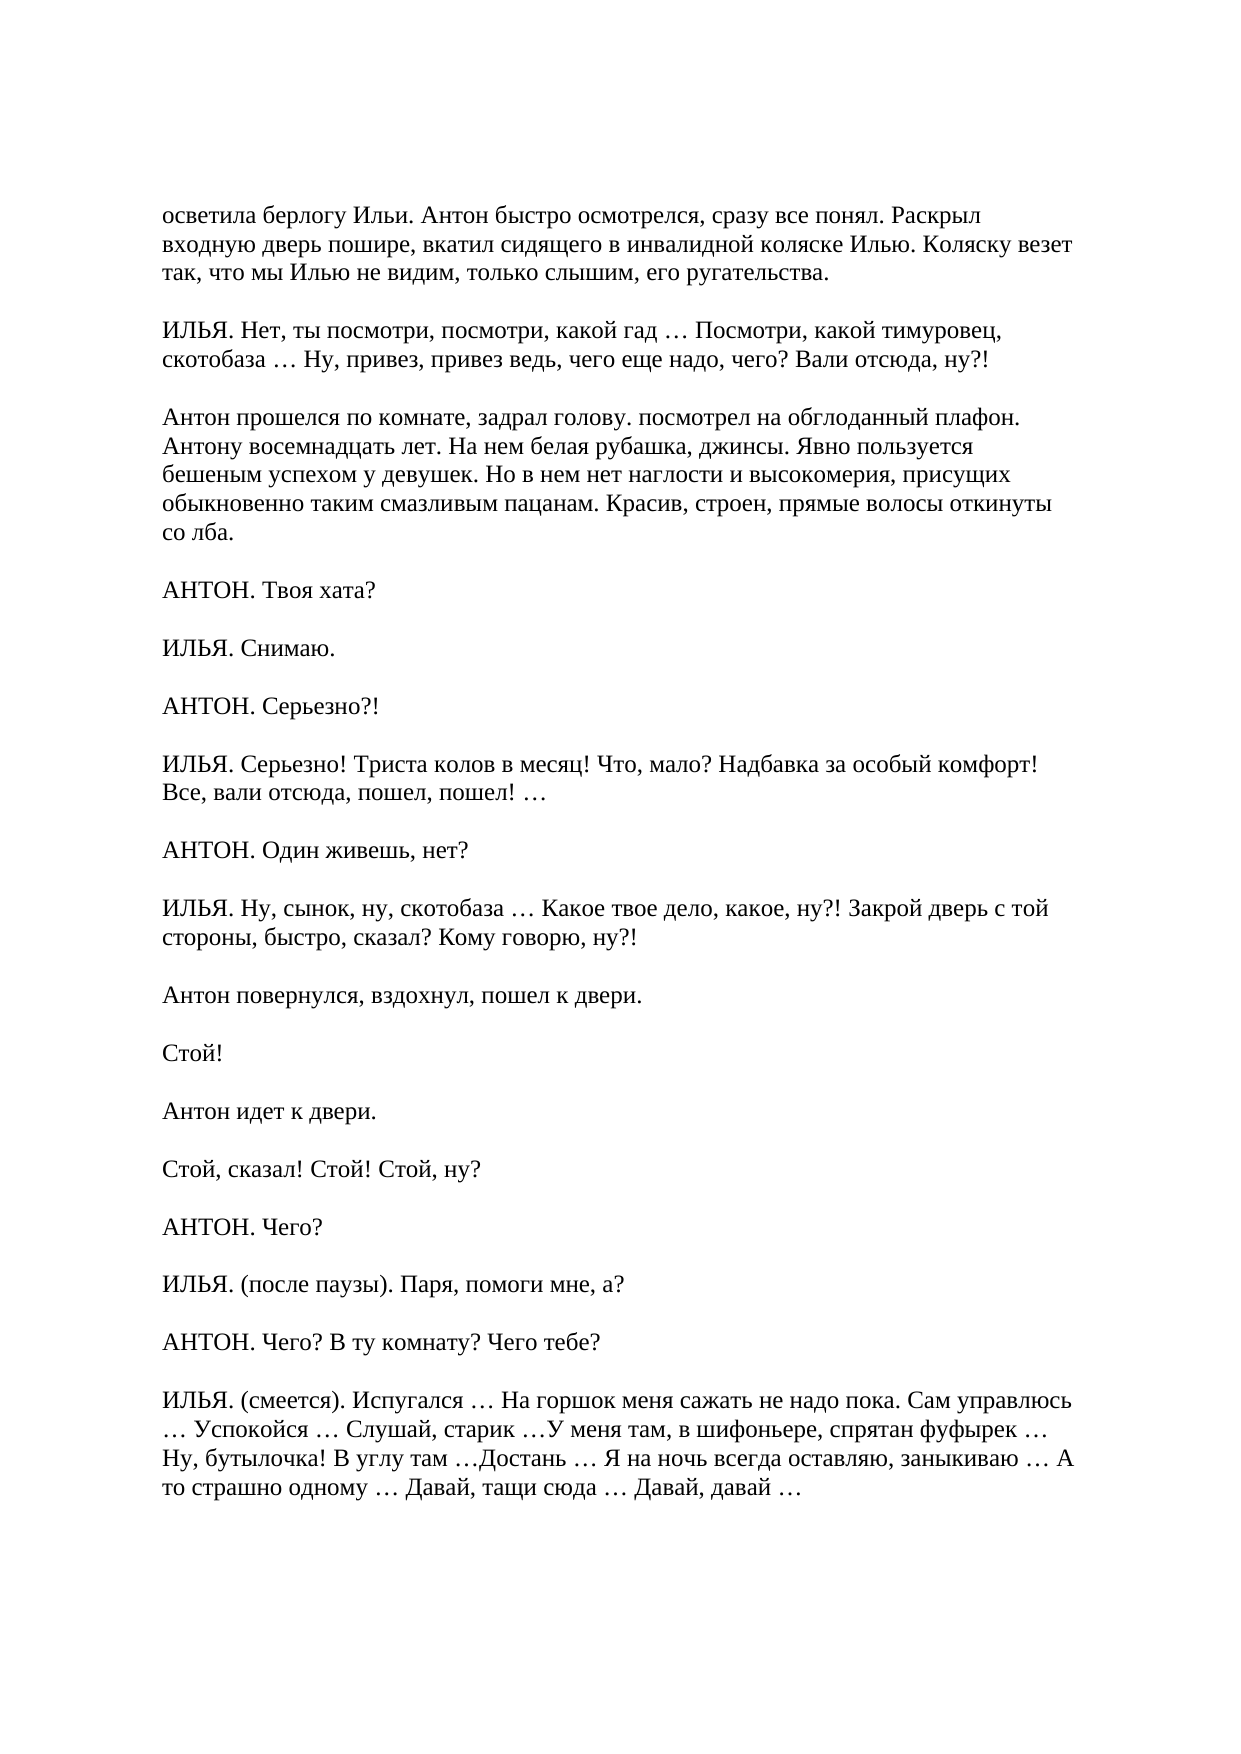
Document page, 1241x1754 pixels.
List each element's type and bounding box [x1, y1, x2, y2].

table_header [120, 150, 1120, 1550]
